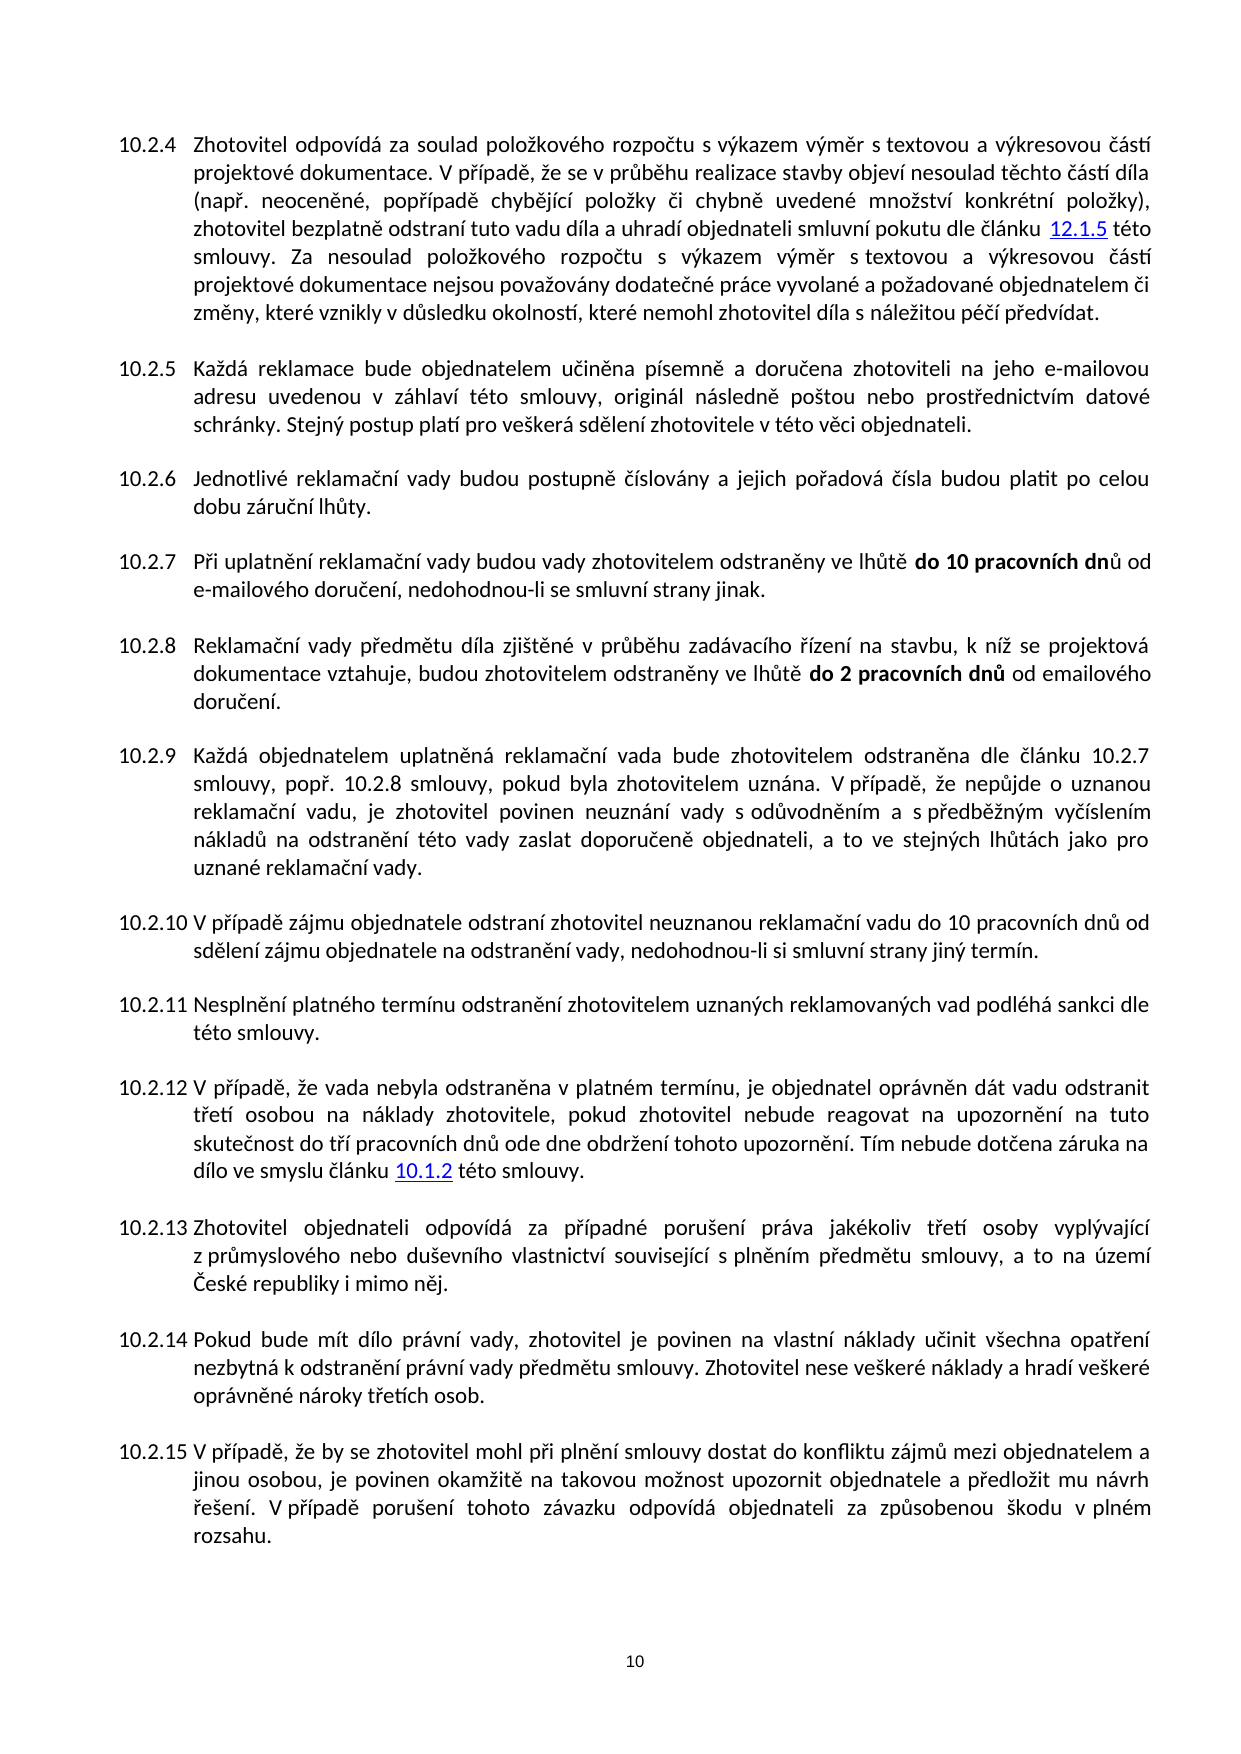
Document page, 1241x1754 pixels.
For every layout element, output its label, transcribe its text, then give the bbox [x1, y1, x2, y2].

subtitle Při uplatnění reklamační vady budou vady zhotovitelem odstraněny ve lhůtě do 10 pracovních dnů od e-mailového doručení, nedohodnou-li se smluvní strany jinak. [118, 547, 1152, 603]
subtitle Zhotovitel odpovídá za soulad položkového rozpočtu s výkazem výměr s textovou a výkresovou částí projektové dokumentace. V případě, že se v průběhu realizace stavby objeví nesoulad těchto částí díla (např. neoceněné, popřípadě chybějící položky či chybně uvedené množství konkrétní položky), zhotovitel bezplatně odstraní tuto vadu díla a uhradí objednateli smluvní pokutu dle článku 12.1.5 této smlouvy. Za nesoulad položkového rozpočtu s výkazem výměr s textovou a výkresovou částí projektové dokumentace nejsou považovány dodatečné práce vyvolané a požadované objednatelem či změny, které vznikly v důsledku okolností, které nemohl zhotovitel díla s náležitou péčí předvídat. [118, 130, 1152, 326]
subtitle Nesplnění platného termínu odstranění zhotovitelem uznaných reklamovaných vad podléhá sankci dle této smlouvy. [118, 990, 1152, 1046]
subtitle Každá reklamace bude objednatelem učiněna písemně a doručena zhotoviteli na jeho e-mailovou adresu uvedenou v záhlaví této smlouvy, originál následně poštou nebo prostřednictvím datové schránky. Stejný postup platí pro veškerá sdělení zhotovitele v této věci objednateli. [118, 354, 1152, 438]
subtitle Pokud bude mít dílo právní vady, zhotovitel je povinen na vlastní náklady učinit všechna opatření nezbytná k odstranění právní vady předmětu smlouvy. Zhotovitel nese veškeré náklady a hradí veškeré oprávněné nároky třetích osob. [118, 1325, 1152, 1409]
subtitle Zhotovitel objednateli odpovídá za případné porušení práva jakékoliv třetí osoby vyplývající z průmyslového nebo duševního vlastnictví související s plněním předmětu smlouvy, a to na území České republiky i mimo něj. [118, 1213, 1152, 1297]
subtitle V případě zájmu objednatele odstraní zhotovitel neuznanou reklamační vadu do 10 pracovních dnů od sdělení zájmu objednatele na odstranění vady, nedohodnou-li si smluvní strany jiný termín. [118, 908, 1152, 964]
subtitle V případě, že vada nebyla odstraněna v platném termínu, je objednatel oprávněn dát vadu odstranit třetí osobou na náklady zhotovitele, pokud zhotovitel nebude reagovat na upozornění na tuto skutečnost do tří pracovních dnů ode dne obdržení tohoto upozornění. Tím nebude dotčena záruka na dílo ve smyslu článku 10.1.2 této smlouvy. [118, 1073, 1152, 1185]
subtitle Reklamační vady předmětu díla zjištěné v průběhu zadávacího řízení na stavbu, k níž se projektová dokumentace vztahuje, budou zhotovitelem odstraněny ve lhůtě do 2 pracovních dnů od emailového doručení. [118, 631, 1152, 715]
subtitle Každá objednatelem uplatněná reklamační vada bude zhotovitelem odstraněna dle článku 10.2.7 smlouvy, popř. 10.2.8 smlouvy, pokud byla zhotovitelem uznána. V případě, že nepůjde o uznanou reklamační vadu, je zhotovitel povinen neuznání vady s odůvodněním a s předběžným vyčíslením nákladů na odstranění této vady zaslat doporučeně objednateli, a to ve stejných lhůtách jako pro uznané reklamační vady. [118, 741, 1152, 881]
subtitle Jednotlivé reklamační vady budou postupně číslovány a jejich pořadová čísla budou platit po celou dobu záruční lhůty. [118, 464, 1152, 521]
subtitle V případě, že by se zhotovitel mohl při plnění smlouvy dostat do konfliktu zájmů mezi objednatelem a jinou osobou, je povinen okamžitě na takovou možnost upozornit objednatele a předložit mu návrh řešení. V případě porušení tohoto závazku odpovídá objednateli za způsobenou škodu v plném rozsahu. [118, 1437, 1152, 1549]
